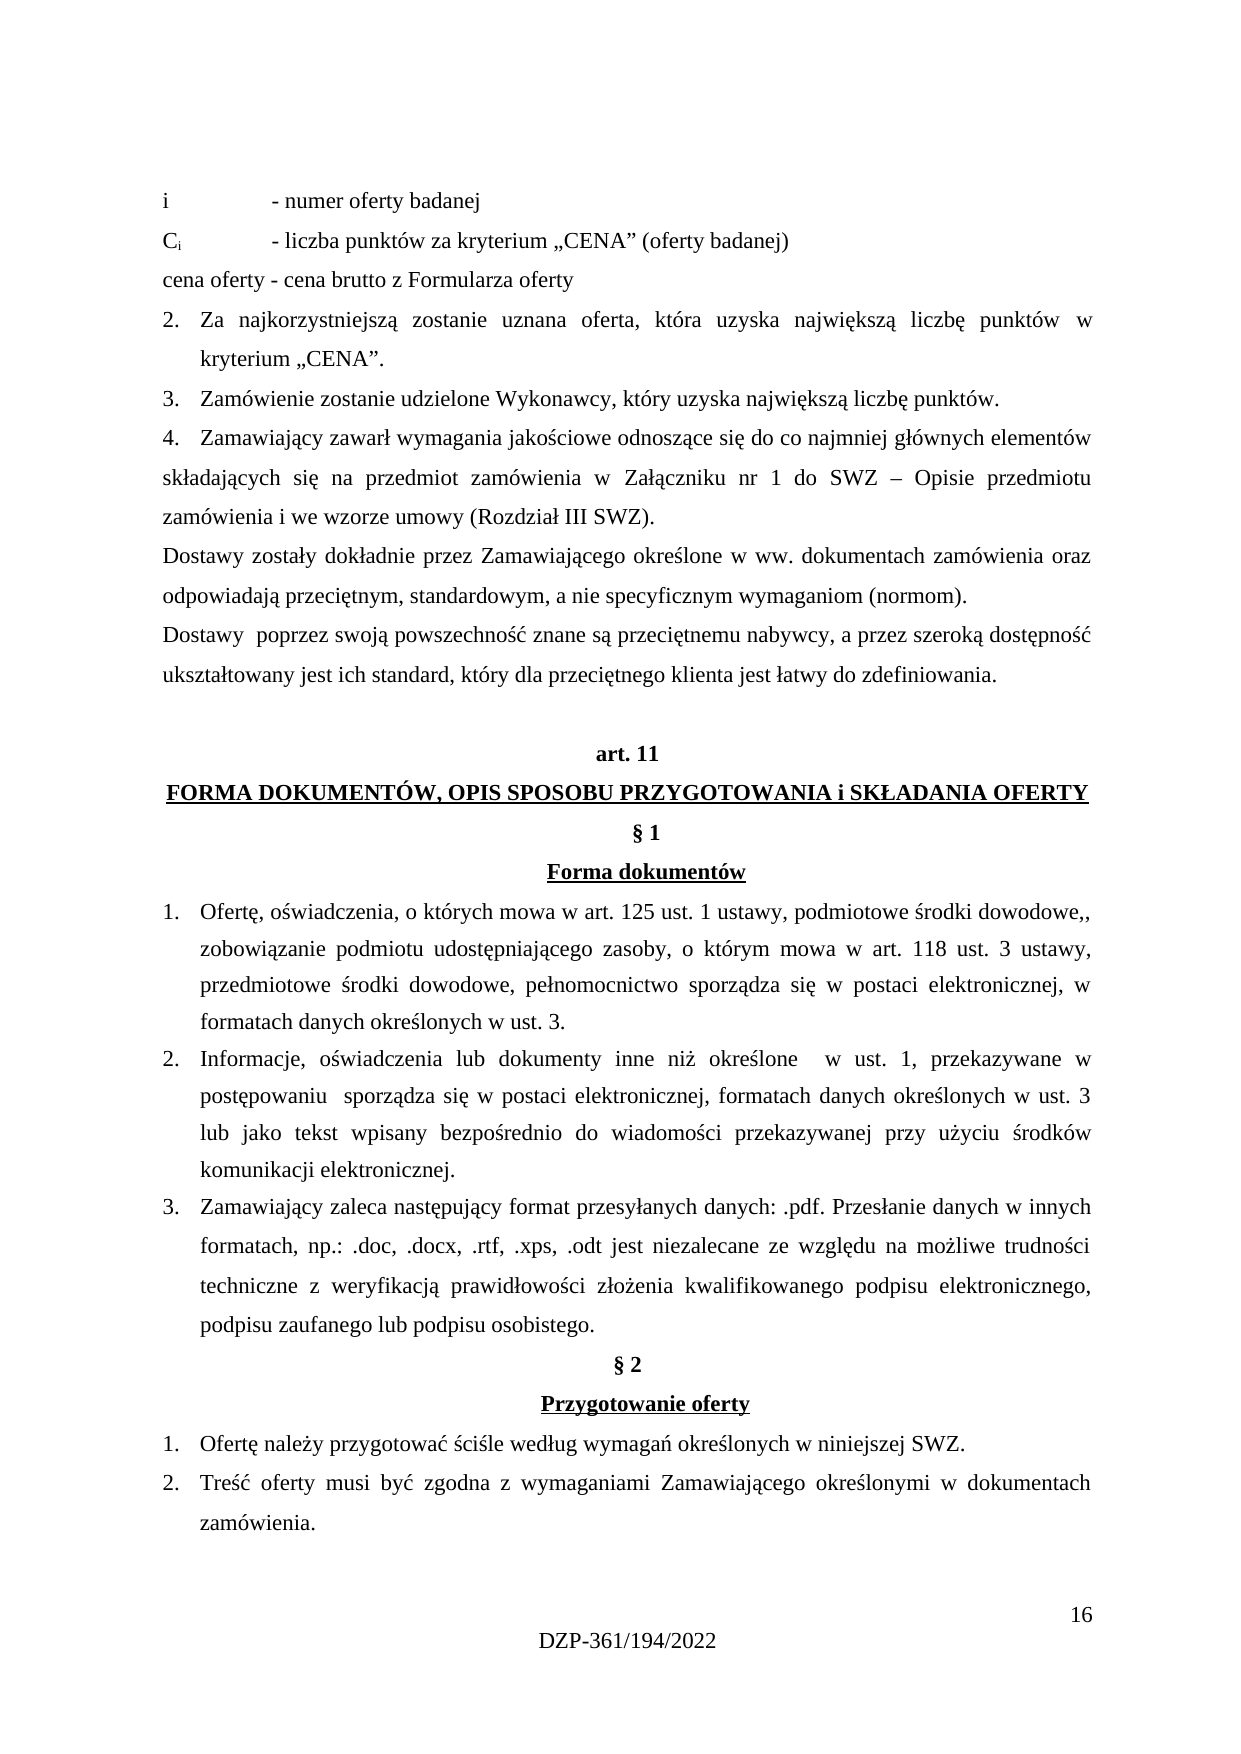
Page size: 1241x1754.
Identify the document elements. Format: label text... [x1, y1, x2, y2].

text Dostawy poprzez swoją powszechność znane są przeciętnemu nabywcy, a przez szeroką dostępność ukształtowany jest ich standard, który dla przeciętnego klienta jest łatwy do zdefiniowania. [162, 621, 1092, 687]
list Ofertę należy przygotować ściśle według wymagań określonych w niniejszej SWZ. [162, 1430, 1092, 1456]
text art. 11 [162, 740, 1092, 766]
text FORMA DOKUMENTÓW, OPIS SPOSOBU PRZYGOTOWANIA i SKŁADANIA OFERTY [162, 779, 1092, 806]
list Zamawiający zaleca następujący format przesyłanych danych: .pdf. Przesłanie danych w innych formatach, np.: .doc, .docx, .rtf, .xps, .odt jest niezalecane ze względu na możliwe trudności techniczne z weryfikacją prawidłowości złożenia kwalifikowanego podpisu elektronicznego, podpisu zaufanego lub podpisu osobistego. [162, 1193, 1092, 1338]
list Treść oferty musi być zgodna z wymaganiami Zamawiającego określonymi w dokumentach zamówienia. [162, 1469, 1092, 1535]
list Ofertę, oświadczenia, o których mowa w art. 125 ust. 1 ustawy, podmiotowe środki dowodowe,, zobowiązanie podmiotu udostępniającego zasoby, o którym mowa w art. 118 ust. 3 ustawy, przedmiotowe środki dowodowe, pełnomocnictwo sporządza się w postaci elektronicznej, w formatach danych określonych w ust. 3. [162, 898, 1092, 1035]
list Zamawiający zawarł wymagania jakościowe odnoszące się do co najmniej głównych elementów składających się na przedmiot zamówienia w Załączniku nr 1 do SWZ – Opisie przedmiotu zamówienia i we wzorze umowy (Rozdział III SWZ). [162, 424, 1092, 529]
text Przygotowanie oferty [198, 1390, 1092, 1417]
text Forma dokumentów [200, 858, 1092, 885]
list Zamówienie zostanie udzielone Wykonawcy, który uzyska największą liczbę punktów. [162, 384, 1092, 411]
text § 1 [200, 819, 1092, 845]
text § 2 [162, 1351, 1092, 1377]
text Dostawy zostały dokładnie przez Zamawiającego określone w ww. dokumentach zamówienia oraz odpowiadają przeciętnym, standardowym, a nie specyficznym wymaganiom (normom). [162, 542, 1092, 608]
text cena oferty - cena brutto z Formularza oferty [162, 266, 1092, 292]
text Ci - liczba punktów za kryterium „CENA” (oferty badanej) [162, 227, 1092, 253]
text i - numer oferty badanej [162, 187, 1092, 213]
list Informacje, oświadczenia lub dokumenty inne niż określone w ust. 1, przekazywane w postępowaniu sporządza się w postaci elektronicznej, formatach danych określonych w ust. 3 lub jako tekst wpisany bezpośrednio do wiadomości przekazywanej przy użyciu środków komunikacji elektronicznej. [162, 1045, 1092, 1182]
list Za najkorzystniejszą zostanie uznana oferta, która uzyska największą liczbę punktów w kryterium „CENA”. [162, 306, 1092, 371]
